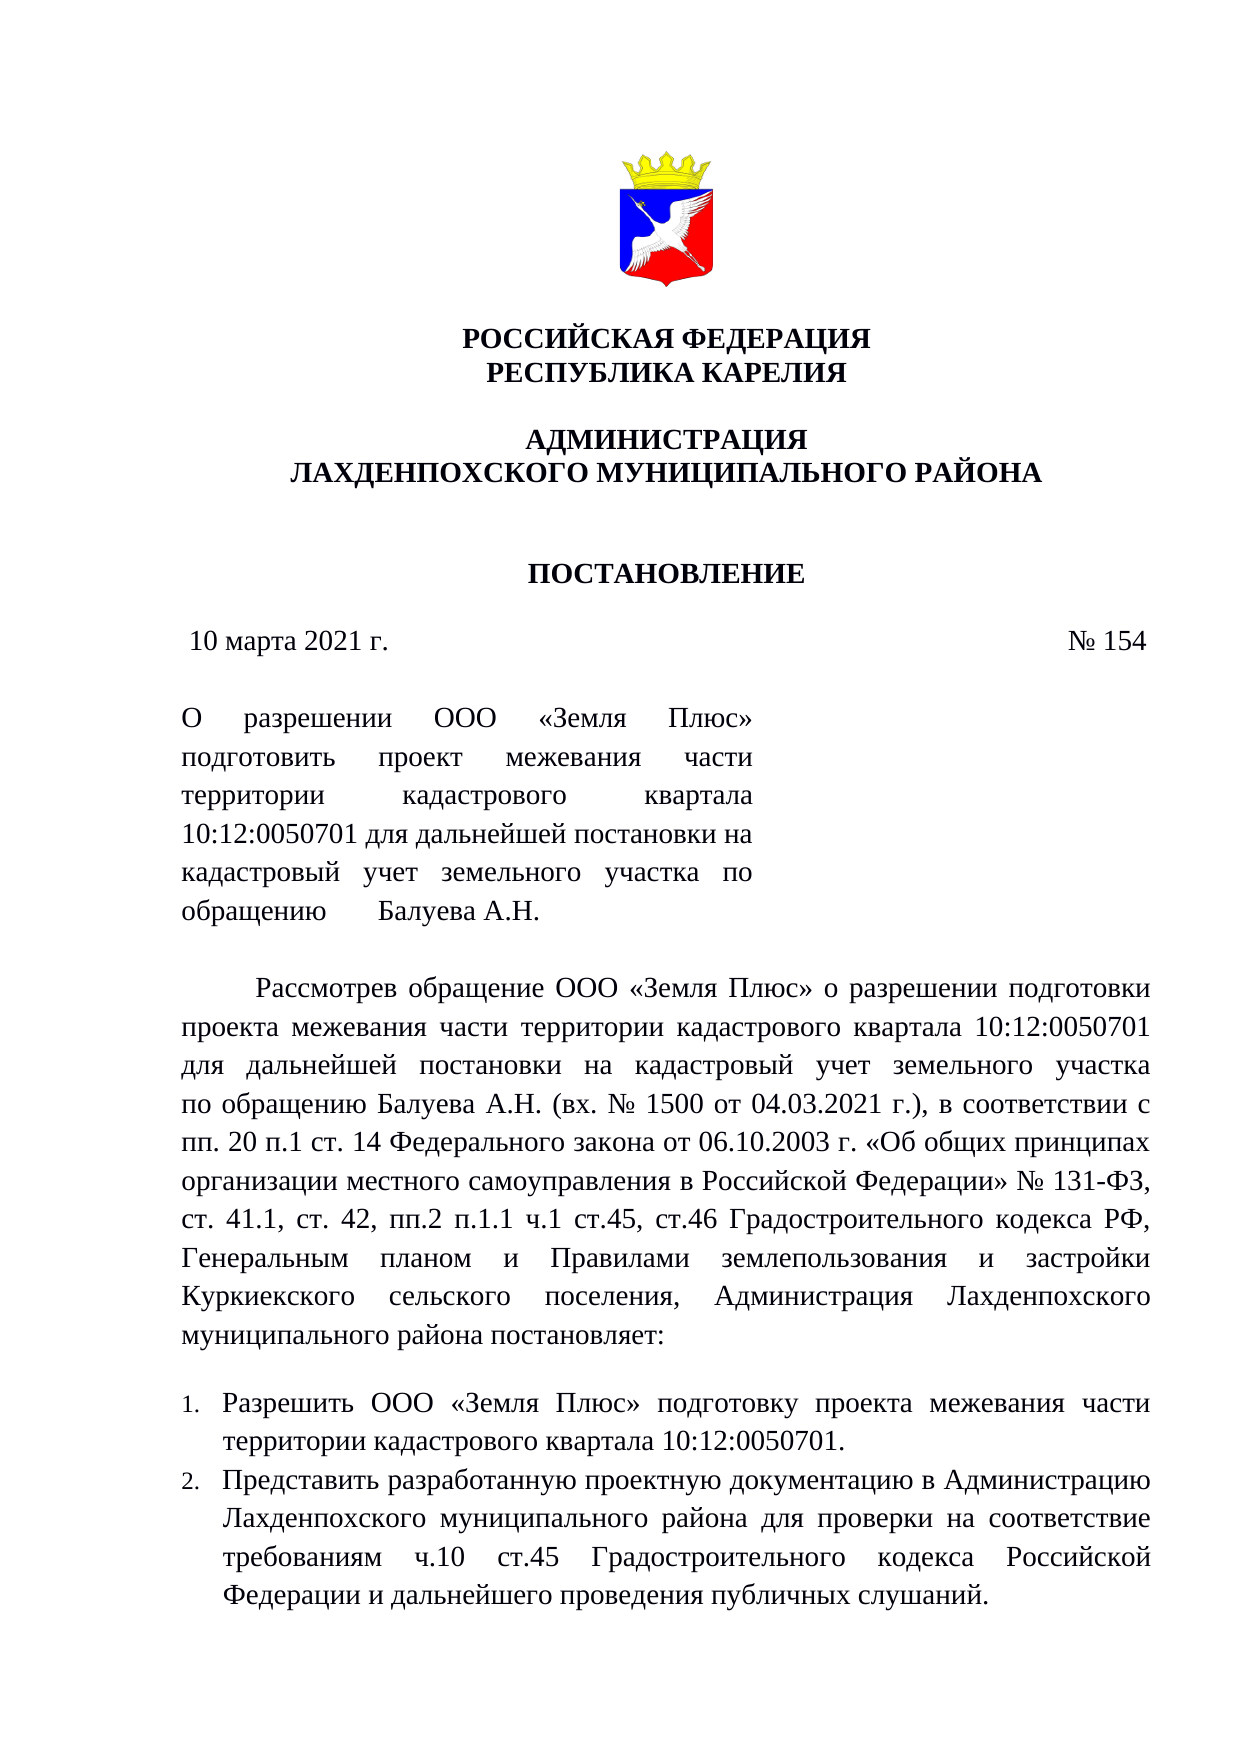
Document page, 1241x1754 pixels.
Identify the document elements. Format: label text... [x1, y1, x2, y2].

text ПОСТАНОВЛЕНИЕ [181, 556, 1152, 590]
text РЕСПУБЛИКА КАРЕЛИЯ [181, 355, 1152, 388]
list Представить разработанную проектную документацию в Администрацию Лахденпохского муниципального района для проверки на соответствие требованиям ч.10 ст.45 Градостроительного кодекса Российской Федерации и дальнейшего проведения публичных слушаний. [181, 1462, 1152, 1611]
text АДМИНИСТРАЦИЯ [181, 422, 1152, 456]
text Рассмотрев обращение ООО «Земля Плюс» о разрешении подготовки проекта межевания части территории кадастрового квартала 10:12:0050701 для дальнейшей постановки на кадастровый учет земельного участка по обращению Балуева А.Н. (вх. № 1500 от 04.03.2021 г.), в соответствии с пп. 20 п.1 ст. 14 Федерального закона от 06.10.2003 г. «Об общих принципах организации местного самоуправления в Российской Федерации» № 131-ФЗ, ст. 41.1, ст. 42, пп.2 п.1.1 ч.1 ст.45, ст.46 Градостроительного кодекса РФ, Генеральным планом и Правилами землепользования и застройки Куркиекского сельского поселения, Администрация Лахденпохского муниципального района постановляет: [181, 970, 1152, 1351]
list Разрешить ООО «Земля Плюс» подготовку проекта межевания части территории кадастрового квартала 10:12:0050701. [181, 1385, 1152, 1457]
text РОССИЙСКАЯ ФЕДЕРАЦИЯ [181, 321, 1152, 355]
text О разрешении ООО «Земля Плюс» подготовить проект межевания части территории кадастрового квартала 10:12:0050701 для дальнейшей постановки на кадастровый учет земельного участка по обращению Балуева А.Н. [181, 700, 753, 927]
text 10 марта 2021 г. № 154 [181, 623, 1152, 657]
text ЛАХДЕНПОХСКОГО МУНИЦИПАЛЬНОГО РАЙОНА [181, 456, 1152, 489]
